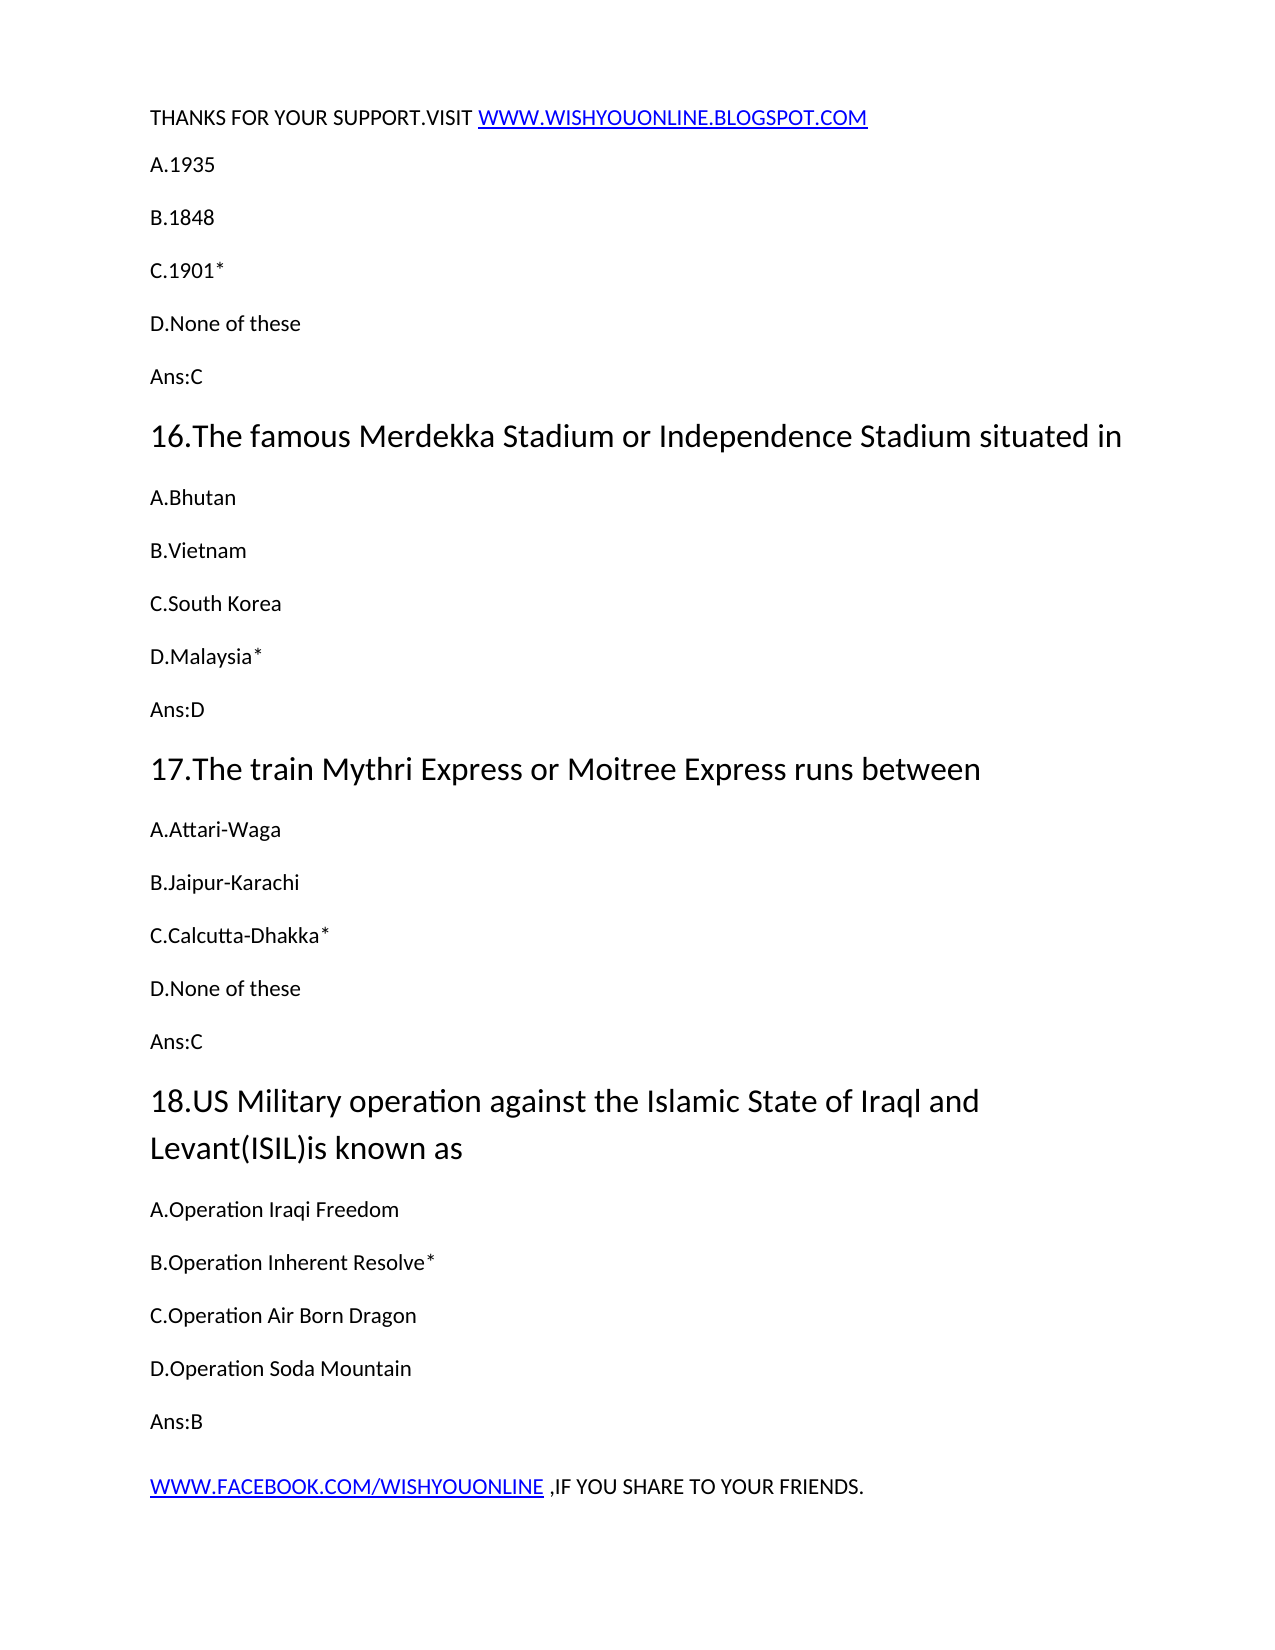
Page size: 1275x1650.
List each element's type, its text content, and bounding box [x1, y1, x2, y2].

text B.1848 [150, 203, 1125, 231]
text A.1935 [150, 150, 1125, 178]
text C.1901* [150, 256, 1125, 284]
text C.South Korea [150, 589, 1125, 617]
text D.Malaysia* [150, 642, 1125, 670]
text A.Operation Iraqi Freedom [150, 1195, 1125, 1223]
text Ans:C [150, 362, 1125, 390]
text A.Bhutan [150, 483, 1125, 511]
text A.Attari-Waga [150, 815, 1125, 843]
text D.None of these [150, 974, 1125, 1002]
text B.Vietnam [150, 536, 1125, 564]
text B.Operation Inherent Resolve* [150, 1248, 1125, 1276]
text 16.The famous Merdekka Stadium or Independence Stadium situated in [150, 415, 1125, 456]
text Ans:B [150, 1407, 1125, 1435]
text B.Jaipur-Karachi [150, 868, 1125, 896]
text D.Operation Soda Mountain [150, 1354, 1125, 1382]
text C.Operation Air Born Dragon [150, 1301, 1125, 1329]
text Ans:C [150, 1027, 1125, 1056]
text Ans:D [150, 695, 1125, 723]
text D.None of these [150, 309, 1125, 337]
text 18.US Military operation against the Islamic State of Iraql and Levant(ISIL)is known as [150, 1081, 1125, 1168]
text 17.The train Mythri Express or Moitree Express runs between [150, 748, 1125, 788]
text C.Calcutta-Dhakka* [150, 921, 1125, 949]
